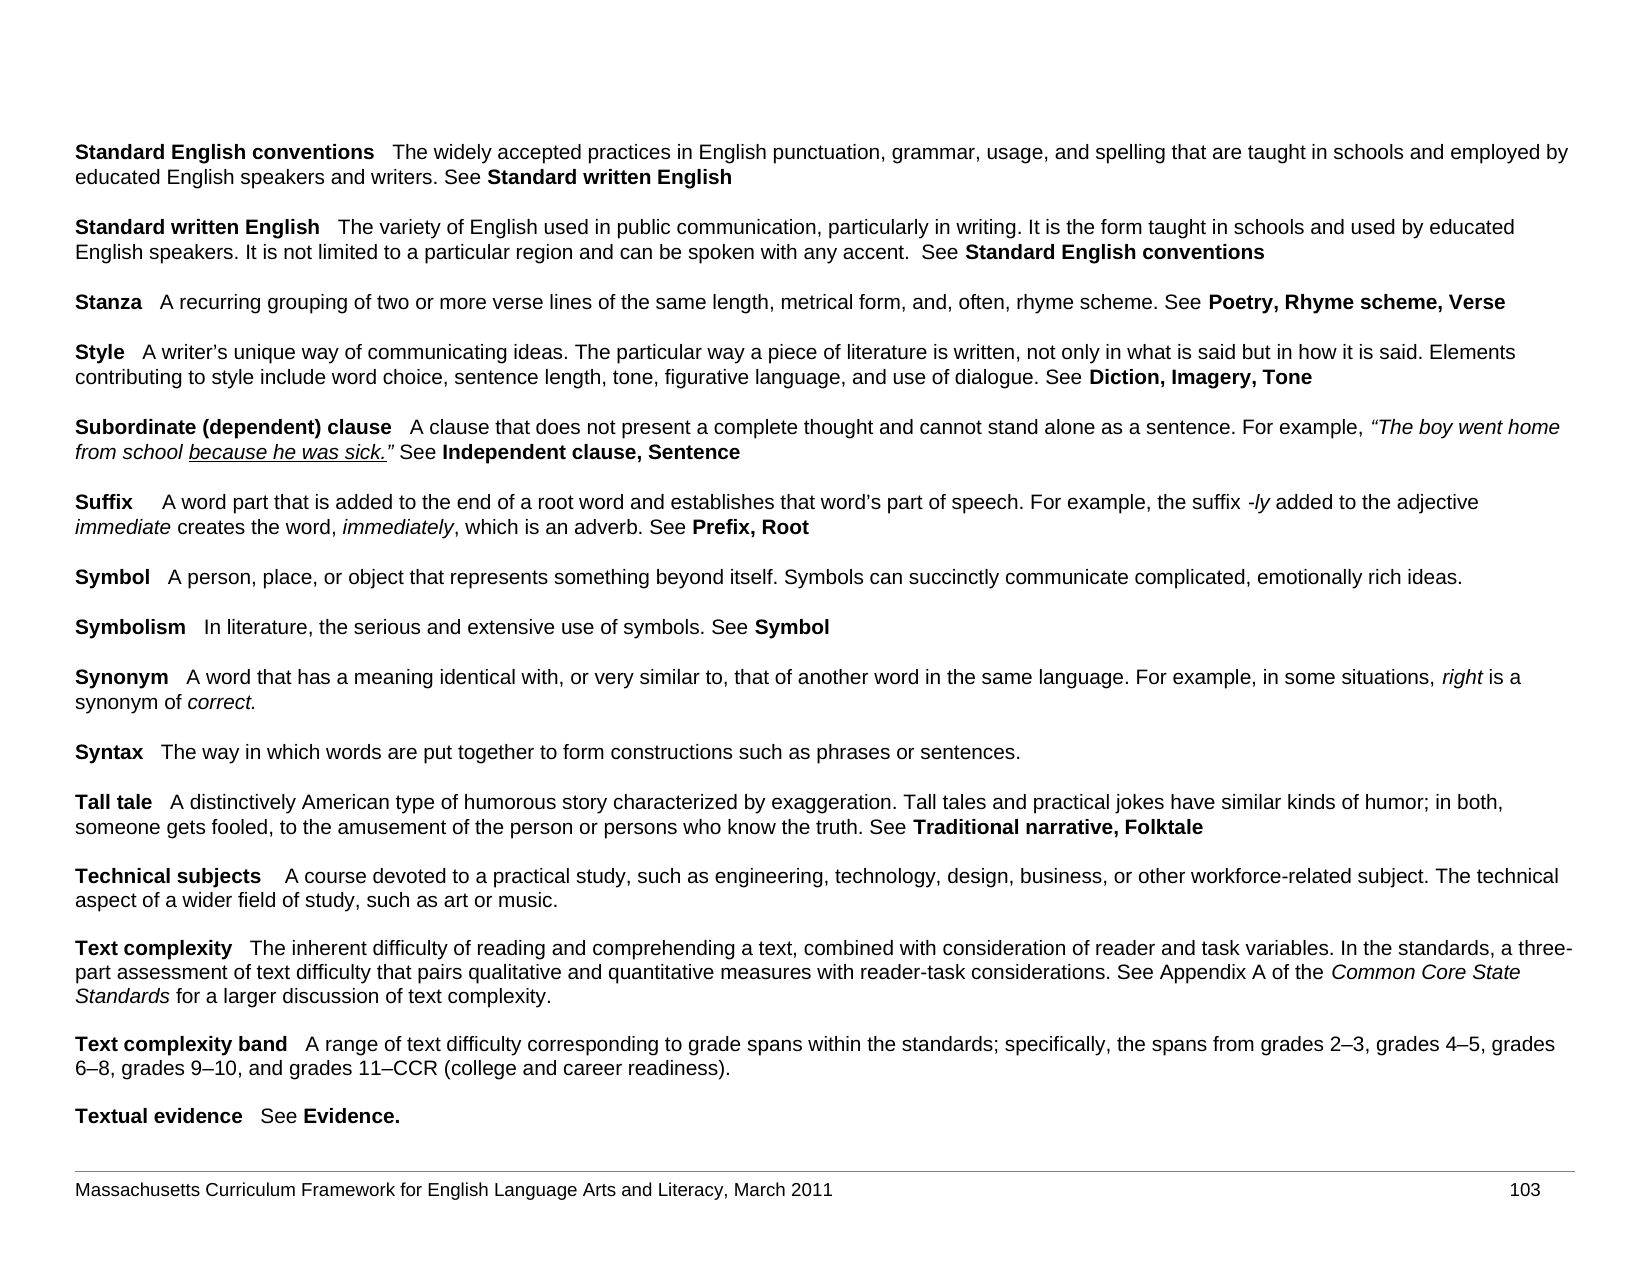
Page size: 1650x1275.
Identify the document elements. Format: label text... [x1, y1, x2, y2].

text Standard English conventions The widely accepted practices in English punctuation, grammar, usage, and spelling that are taught in schools and employed by educated English speakers and writers. See Standard written English [75, 139, 1575, 189]
text Textual evidence See Evidence. [75, 1103, 1575, 1127]
text Subordinate (dependent) clause A clause that does not present a complete thought and cannot stand alone as a sentence. For example, “The boy went home from school because he was sick.” See Independent clause, Sentence [75, 414, 1575, 464]
text Synonym A word that has a meaning identical with, or very similar to, that of another word in the same language. For example, in some situations, right is a synonym of correct. [75, 664, 1575, 714]
text Standard written English The variety of English used in public communication, particularly in writing. It is the form taught in schools and used by educated English speakers. It is not limited to a particular region and can be spoken with any accent. See Standard English conventions [75, 214, 1575, 264]
text Style A writer’s unique way of communicating ideas. The particular way a piece of literature is written, not only in what is said but in how it is said. Elements contributing to style include word choice, sentence length, tone, figurative language, and use of dialogue. See Diction, Imagery, Tone [75, 339, 1575, 389]
text Technical subjects A course devoted to a practical study, such as engineering, technology, design, business, or other workforce-related subject. The technical aspect of a wider field of study, such as art or music. [75, 864, 1575, 912]
text Symbolism In literature, the serious and extensive use of symbols. See Symbol [75, 614, 1575, 639]
text Suffix A word part that is added to the end of a root word and establishes that word’s part of speech. For example, the suffix -ly added to the adjective immediate creates the word, immediately, which is an adverb. See Prefix, Root [75, 489, 1575, 539]
text Text complexity band A range of text difficulty corresponding to grade spans within the standards; specifically, the spans from grades 2–3, grades 4–5, grades 6–8, grades 9–10, and grades 11–CCR (college and career readiness). [75, 1032, 1575, 1079]
text Tall tale A distinctively American type of humorous story characterized by exaggeration. Tall tales and practical jokes have similar kinds of humor; in both, someone gets fooled, to the amusement of the person or persons who know the truth. See Traditional narrative, Folktale [75, 789, 1575, 839]
text Text complexity The inherent difficulty of reading and comprehending a text, combined with consideration of reader and task variables. In the standards, a three-part assessment of text difficulty that pairs qualitative and quantitative measures with reader-task considerations. See Appendix A of the Common Core State Standards for a larger discussion of text complexity. [75, 936, 1575, 1008]
text Stanza A recurring grouping of two or more verse lines of the same length, metrical form, and, often, rhyme scheme. See Poetry, Rhyme scheme, Verse [75, 289, 1575, 314]
text Symbol A person, place, or object that represents something beyond itself. Symbols can succinctly communicate complicated, emotionally rich ideas. [75, 564, 1575, 589]
text Syntax The way in which words are put together to form constructions such as phrases or sentences. [75, 739, 1575, 764]
